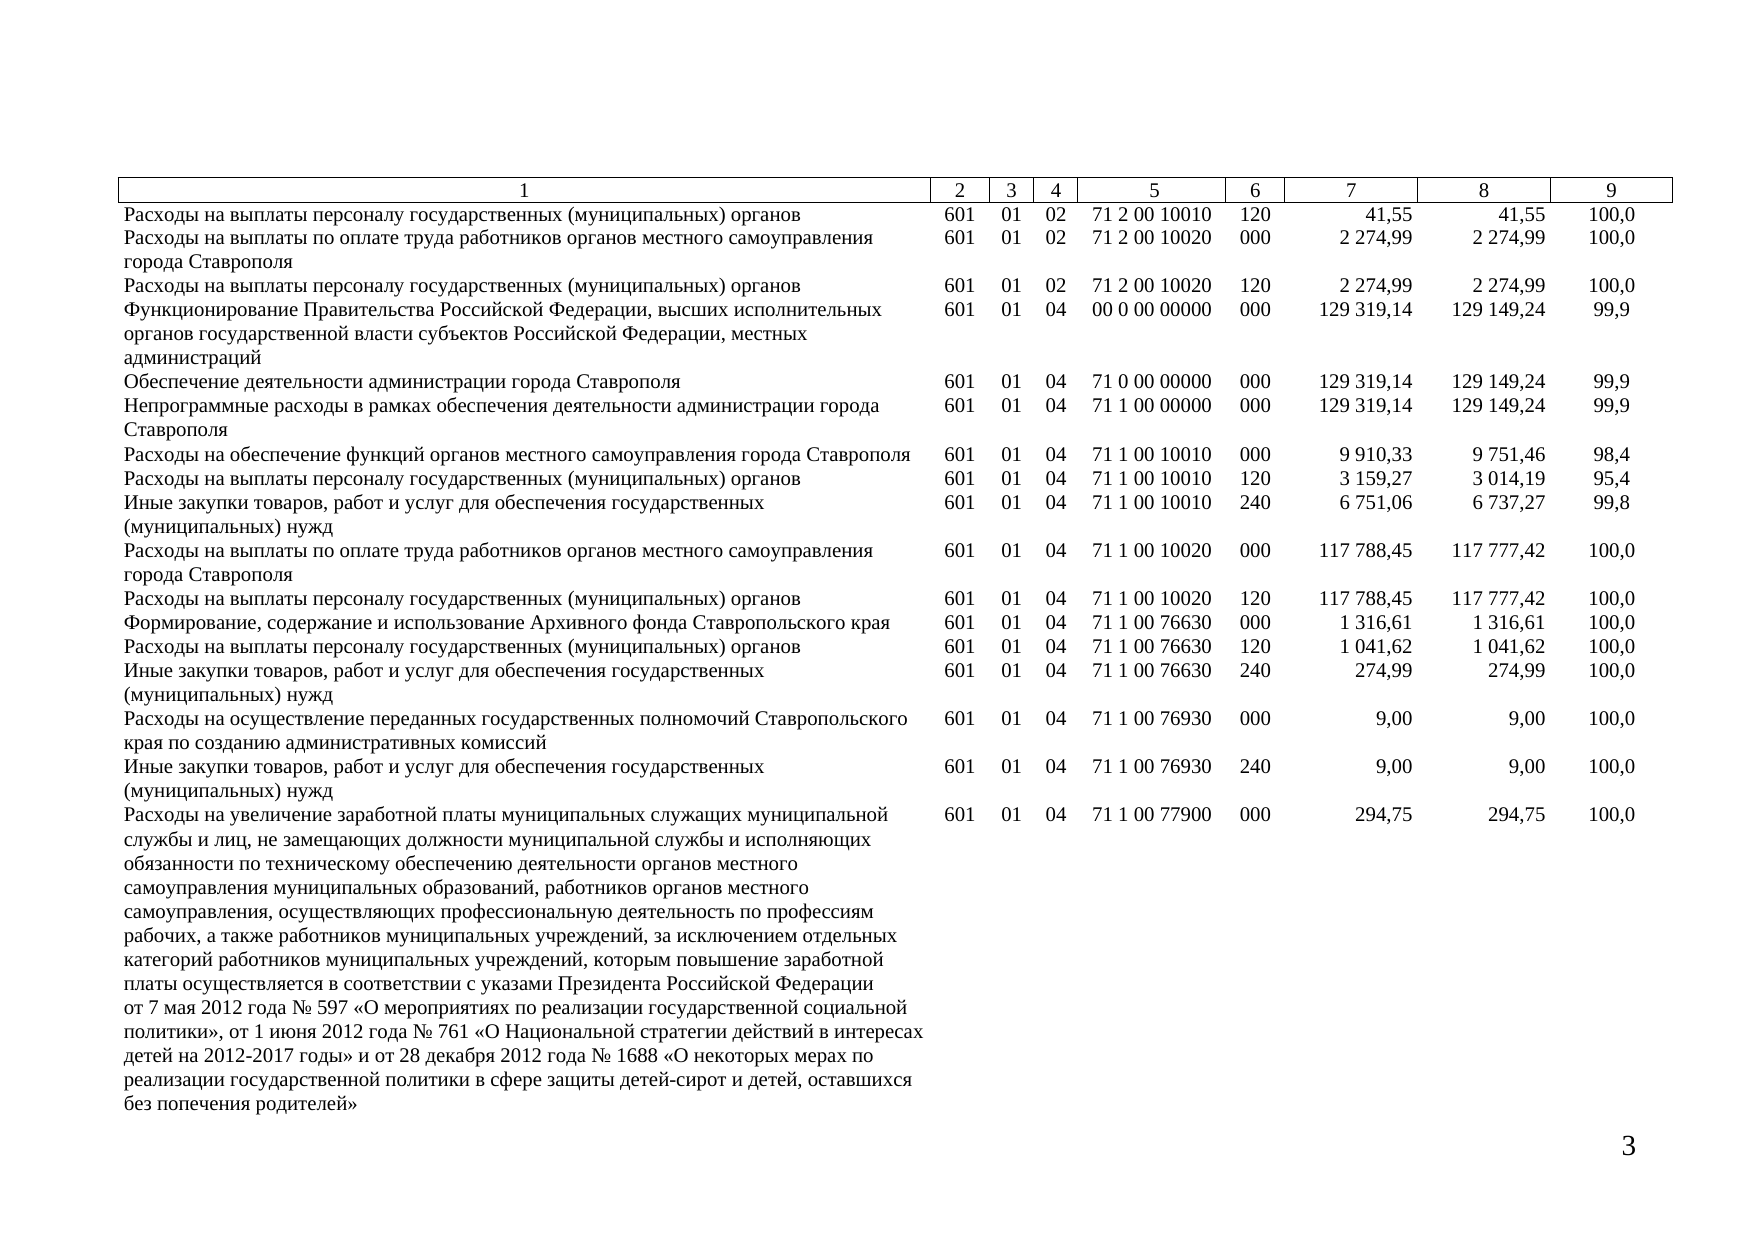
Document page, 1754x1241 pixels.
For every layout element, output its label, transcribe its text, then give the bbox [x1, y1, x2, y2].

table_cell 02 [1034, 203, 1078, 226]
table_cell 100,0 [1550, 586, 1672, 610]
table_cell 99,9 [1550, 369, 1672, 393]
table_cell 02 [1034, 226, 1078, 273]
table_cell 100,0 [1550, 203, 1672, 226]
table_cell 01 [989, 369, 1034, 393]
table_cell 41,55 [1418, 203, 1550, 226]
table_cell Расходы на выплаты по оплате труда работников органов местного самоуправления города Ставрополя [118, 226, 930, 273]
table_cell 99,9 [1550, 297, 1672, 369]
table_cell 98,4 [1550, 441, 1672, 466]
table_cell 601 [930, 393, 989, 441]
table_cell 601 [930, 441, 989, 466]
table_cell 120 [1226, 634, 1284, 658]
table_cell 100,0 [1550, 803, 1672, 1115]
table_cell 240 [1226, 754, 1284, 802]
table_cell 71 1 00 77900 [1078, 803, 1226, 1115]
table_cell Расходы на выплаты персоналу государственных (муниципальных) органов [118, 634, 930, 658]
table_header 3 [990, 178, 1033, 202]
table_header 1 [119, 178, 930, 202]
table_cell 71 1 00 76630 [1078, 610, 1226, 634]
table_cell Иные закупки товаров, работ и услуг для обеспечения государственных (муниципальных) нужд [118, 754, 930, 802]
table_cell Иные закупки товаров, работ и услуг для обеспечения государственных (муниципальных) нужд [118, 490, 930, 538]
table_cell 71 2 00 10020 [1078, 226, 1226, 273]
table_cell Расходы на осуществление переданных государственных полномочий Ставропольского края по созданию административных комиссий [118, 706, 930, 754]
table_cell 01 [989, 297, 1034, 369]
table_header 2 [931, 178, 989, 202]
table_cell 71 1 00 10010 [1078, 466, 1226, 489]
table_cell 01 [989, 203, 1034, 226]
table_cell 000 [1226, 226, 1284, 273]
table_cell 240 [1226, 490, 1284, 538]
table_cell 71 1 00 10010 [1078, 490, 1226, 538]
table_cell 01 [989, 634, 1034, 658]
table_cell 601 [930, 706, 989, 754]
table_cell Расходы на выплаты персоналу государственных (муниципальных) органов [118, 586, 930, 610]
table_cell 601 [930, 754, 989, 802]
table_cell 99,8 [1550, 490, 1672, 538]
table_cell 120 [1226, 203, 1284, 226]
table_cell 3 014,19 [1418, 466, 1550, 489]
table_cell 71 1 00 76630 [1078, 658, 1226, 706]
table_header 8 [1418, 178, 1550, 202]
table_cell 04 [1034, 634, 1078, 658]
table_cell 117 777,42 [1418, 586, 1550, 610]
table_cell 601 [930, 586, 989, 610]
table_header 6 [1226, 178, 1284, 202]
table_cell 129 319,14 [1285, 393, 1417, 441]
table_header 9 [1551, 178, 1672, 202]
table_cell 99,9 [1550, 393, 1672, 441]
table_cell 04 [1034, 658, 1078, 706]
table_cell 01 [989, 706, 1034, 754]
table_cell 04 [1034, 538, 1078, 586]
table_cell 71 1 00 10020 [1078, 586, 1226, 610]
table_cell 04 [1034, 803, 1078, 1115]
table_cell 129 149,24 [1418, 393, 1550, 441]
table_cell 71 0 00 00000 [1078, 369, 1226, 393]
table_cell 71 1 00 00000 [1078, 393, 1226, 441]
table_cell 41,55 [1285, 203, 1417, 226]
table_cell 01 [989, 610, 1034, 634]
table_cell 120 [1226, 466, 1284, 489]
table_cell 1 041,62 [1418, 634, 1550, 658]
table_cell 1 316,61 [1285, 610, 1417, 634]
table_cell 9,00 [1418, 706, 1550, 754]
table_cell 01 [989, 538, 1034, 586]
table_cell 04 [1034, 586, 1078, 610]
table_cell 1 041,62 [1285, 634, 1417, 658]
table_cell 120 [1226, 273, 1284, 297]
table_cell 1 316,61 [1418, 610, 1550, 634]
table_cell 01 [989, 586, 1034, 610]
table_cell 100,0 [1550, 538, 1672, 586]
table_cell 71 2 00 10020 [1078, 273, 1226, 297]
table_cell 100,0 [1550, 634, 1672, 658]
table_cell 04 [1034, 490, 1078, 538]
table_cell 129 319,14 [1285, 297, 1417, 369]
table_cell 71 2 00 10010 [1078, 203, 1226, 226]
table_cell Расходы на выплаты персоналу государственных (муниципальных) органов [118, 203, 930, 226]
table_cell 01 [989, 754, 1034, 802]
table_cell 274,99 [1285, 658, 1417, 706]
table_cell Расходы на увеличение заработной платы муниципальных служащих муниципальной службы и лиц, не замещающих должности муниципальной службы и исполняющих обязанности по техническому обеспечению деятельности органов местного самоуправления муниципальных образований, работников органов местного самоуправления, осуществляющих профессиональную деятельность по профессиям рабочих, а также работников муниципальных учреждений, за исключением отдельных категорий работников муниципальных учреждений, которым повышение заработной платы осуществляется в соответствии с указами Президента Российской Федерации от 7 мая 2012 года № 597 «О мероприятиях по реализации государственной социальной политики», от 1 июня 2012 года № 761 «О Национальной стратегии действий в интересах детей на 2012-2017 годы» и от 28 декабря 2012 года № 1688 «О некоторых мерах по реализации государственной политики в сфере защиты детей-сирот и детей, оставшихся без попечения родителей» [118, 803, 930, 1115]
table_cell 04 [1034, 754, 1078, 802]
table_cell Непрограммные расходы в рамках обеспечения деятельности администрации города Ставрополя [118, 393, 930, 441]
table_cell 6 751,06 [1285, 490, 1417, 538]
table_cell 000 [1226, 706, 1284, 754]
table_cell 294,75 [1285, 803, 1417, 1115]
table_cell Расходы на выплаты персоналу государственных (муниципальных) органов [118, 466, 930, 489]
table_cell 71 1 00 76930 [1078, 754, 1226, 802]
table_cell Расходы на выплаты по оплате труда работников органов местного самоуправления города Ставрополя [118, 538, 930, 586]
table_cell 601 [930, 273, 989, 297]
table_cell 100,0 [1550, 706, 1672, 754]
table_cell 01 [989, 273, 1034, 297]
table_cell 100,0 [1550, 226, 1672, 273]
table_cell 129 149,24 [1418, 297, 1550, 369]
table_cell 01 [989, 441, 1034, 466]
table_cell 71 1 00 76930 [1078, 706, 1226, 754]
table_cell 04 [1034, 297, 1078, 369]
table_cell 000 [1226, 393, 1284, 441]
table_cell 000 [1226, 610, 1284, 634]
table_cell 2 274,99 [1285, 273, 1417, 297]
table_cell 9,00 [1285, 706, 1417, 754]
table_cell 04 [1034, 369, 1078, 393]
table_cell 294,75 [1418, 803, 1550, 1115]
table_cell 100,0 [1550, 658, 1672, 706]
table_cell Иные закупки товаров, работ и услуг для обеспечения государственных (муниципальных) нужд [118, 658, 930, 706]
table_cell 9 910,33 [1285, 441, 1417, 466]
table_header 4 [1034, 178, 1077, 202]
table_cell 117 788,45 [1285, 586, 1417, 610]
table_cell Обеспечение деятельности администрации города Ставрополя [118, 369, 930, 393]
table_cell 000 [1226, 538, 1284, 586]
table_cell 3 159,27 [1285, 466, 1417, 489]
table_cell 117 788,45 [1285, 538, 1417, 586]
table_cell 04 [1034, 706, 1078, 754]
table_cell 04 [1034, 610, 1078, 634]
table_cell 000 [1226, 803, 1284, 1115]
table_cell 100,0 [1550, 273, 1672, 297]
table_cell 2 274,99 [1418, 226, 1550, 273]
table_cell 01 [989, 490, 1034, 538]
table_cell 117 777,42 [1418, 538, 1550, 586]
table_cell 601 [930, 538, 989, 586]
table_cell 9 751,46 [1418, 441, 1550, 466]
table_cell 274,99 [1418, 658, 1550, 706]
table_cell 01 [989, 658, 1034, 706]
table_cell 100,0 [1550, 610, 1672, 634]
table_cell 01 [989, 393, 1034, 441]
table_cell 129 319,14 [1285, 369, 1417, 393]
table_cell Функционирование Правительства Российской Федерации, высших исполнительных органов государственной власти субъектов Российской Федерации, местных администраций [118, 297, 930, 369]
table_cell 6 737,27 [1418, 490, 1550, 538]
table_cell 95,4 [1550, 466, 1672, 489]
table_cell 601 [930, 297, 989, 369]
table_cell 000 [1226, 441, 1284, 466]
table_cell 01 [989, 466, 1034, 489]
table_cell 601 [930, 203, 989, 226]
table_cell 04 [1034, 466, 1078, 489]
table_cell 000 [1226, 297, 1284, 369]
table_cell 601 [930, 658, 989, 706]
table_cell 601 [930, 803, 989, 1115]
table_cell 9,00 [1285, 754, 1417, 802]
table_cell 71 1 00 10010 [1078, 441, 1226, 466]
table_cell 00 0 00 00000 [1078, 297, 1226, 369]
table_cell 04 [1034, 441, 1078, 466]
table_cell 240 [1226, 658, 1284, 706]
table_header 5 [1078, 178, 1225, 202]
table_cell 129 149,24 [1418, 369, 1550, 393]
table_cell 2 274,99 [1418, 273, 1550, 297]
table_cell 120 [1226, 586, 1284, 610]
table_cell 601 [930, 490, 989, 538]
table_header 7 [1285, 178, 1417, 202]
table_cell 71 1 00 10020 [1078, 538, 1226, 586]
table_cell 71 1 00 76630 [1078, 634, 1226, 658]
table_cell 000 [1226, 369, 1284, 393]
table_cell 601 [930, 466, 989, 489]
table_cell 601 [930, 634, 989, 658]
table_cell Расходы на обеспечение функций органов местного самоуправления города Ставрополя [118, 441, 930, 466]
table_cell 601 [930, 226, 989, 273]
table_cell 02 [1034, 273, 1078, 297]
table_cell Формирование, содержание и использование Архивного фонда Ставропольского края [118, 610, 930, 634]
table_cell 01 [989, 226, 1034, 273]
table_cell 9,00 [1418, 754, 1550, 802]
table_cell 601 [930, 369, 989, 393]
table_cell 601 [930, 610, 989, 634]
table_cell 100,0 [1550, 754, 1672, 802]
table_cell 2 274,99 [1285, 226, 1417, 273]
table_cell 04 [1034, 393, 1078, 441]
table_cell Расходы на выплаты персоналу государственных (муниципальных) органов [118, 273, 930, 297]
table_cell 01 [989, 803, 1034, 1115]
